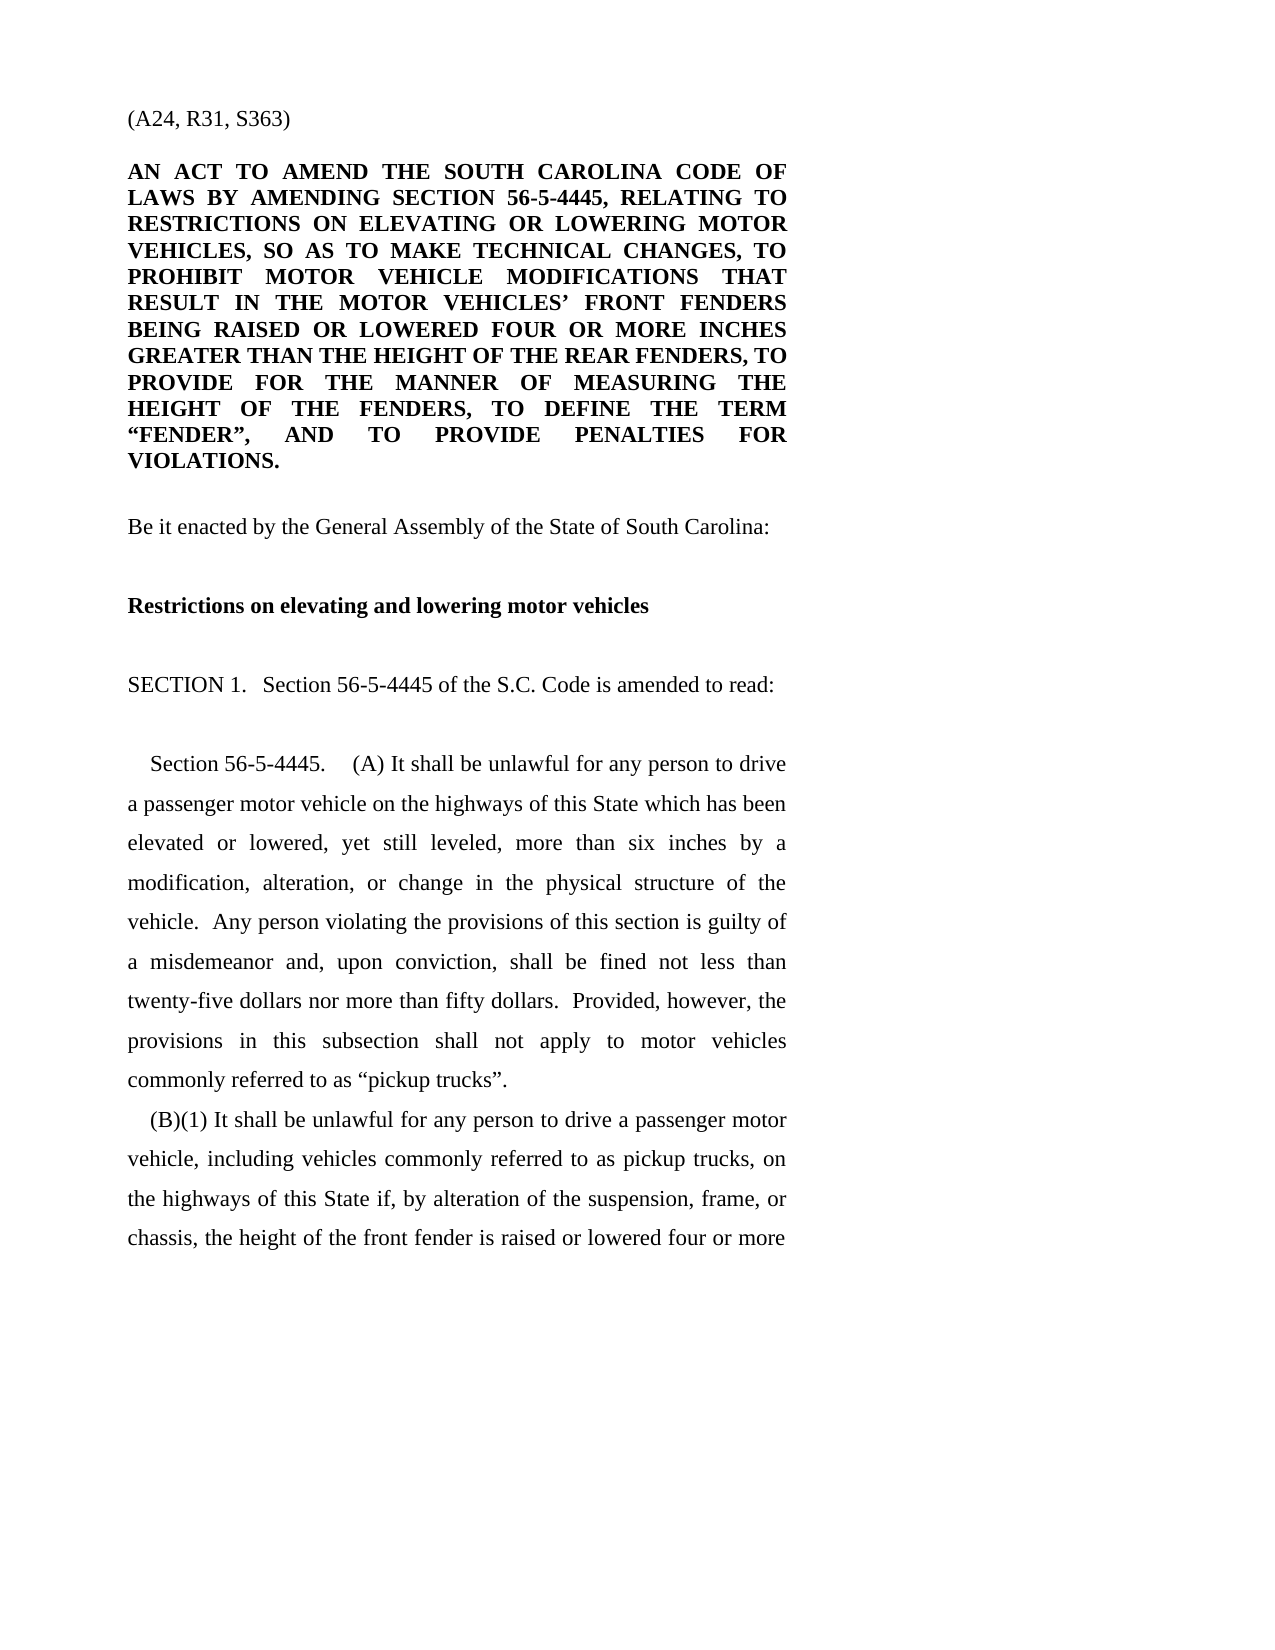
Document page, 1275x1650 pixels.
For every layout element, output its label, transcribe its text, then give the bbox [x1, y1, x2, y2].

text SECTION 1. Section 56‑5‑4445 of the S.C. Code is amended to read: [127, 671, 787, 698]
text Restrictions on elevating and lowering motor vehicles [127, 592, 787, 619]
text AN ACT TO AMEND THE SOUTH CAROLINA CODE OF LAWS BY AMENDING SECTION 56‑5‑4445, RELATING TO restrictions on elevating or lowering MOTOR VEHICLEs, SO AS TO make technical changes, to PROHIBIT MOTOR VEHICLE MODIFICATIONS THAT RESULT IN THE MOTOR VEHICLES’ FRONT FEnDERs BEING RAISED or lowered FOUR OR MORE INCHES greater than THE HEIGHT OF THE REAR FENDERs, TO PROVIDE FOR THE MANNER OF MEASURING the HEIGHT OF THE FENDERs, to define the term “fender”, AND TO PROVIDE PENALTIES FOR VIOLATIONS. [127, 158, 787, 474]
text Section 56‑5‑4445. (A) It shall be unlawful for any person to drive a passenger motor vehicle on the highways of this State which has been elevated or lowered, yet still leveled, more than six inches by a modification, alteration, or change in the physical structure of the vehicle. Any person violating the provisions of this section is guilty of a misdemeanor and, upon conviction, shall be fined not less than twenty‑five dollars nor more than fifty dollars. Provided, however, the provisions in this subsection shall not apply to motor vehicles commonly referred to as “pickup trucks”. [127, 750, 787, 1092]
text Be it enacted by the General Assembly of the State of South Carolina: [127, 513, 787, 540]
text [127, 1106, 787, 1250]
text (A24, R31, S363) [127, 105, 787, 131]
